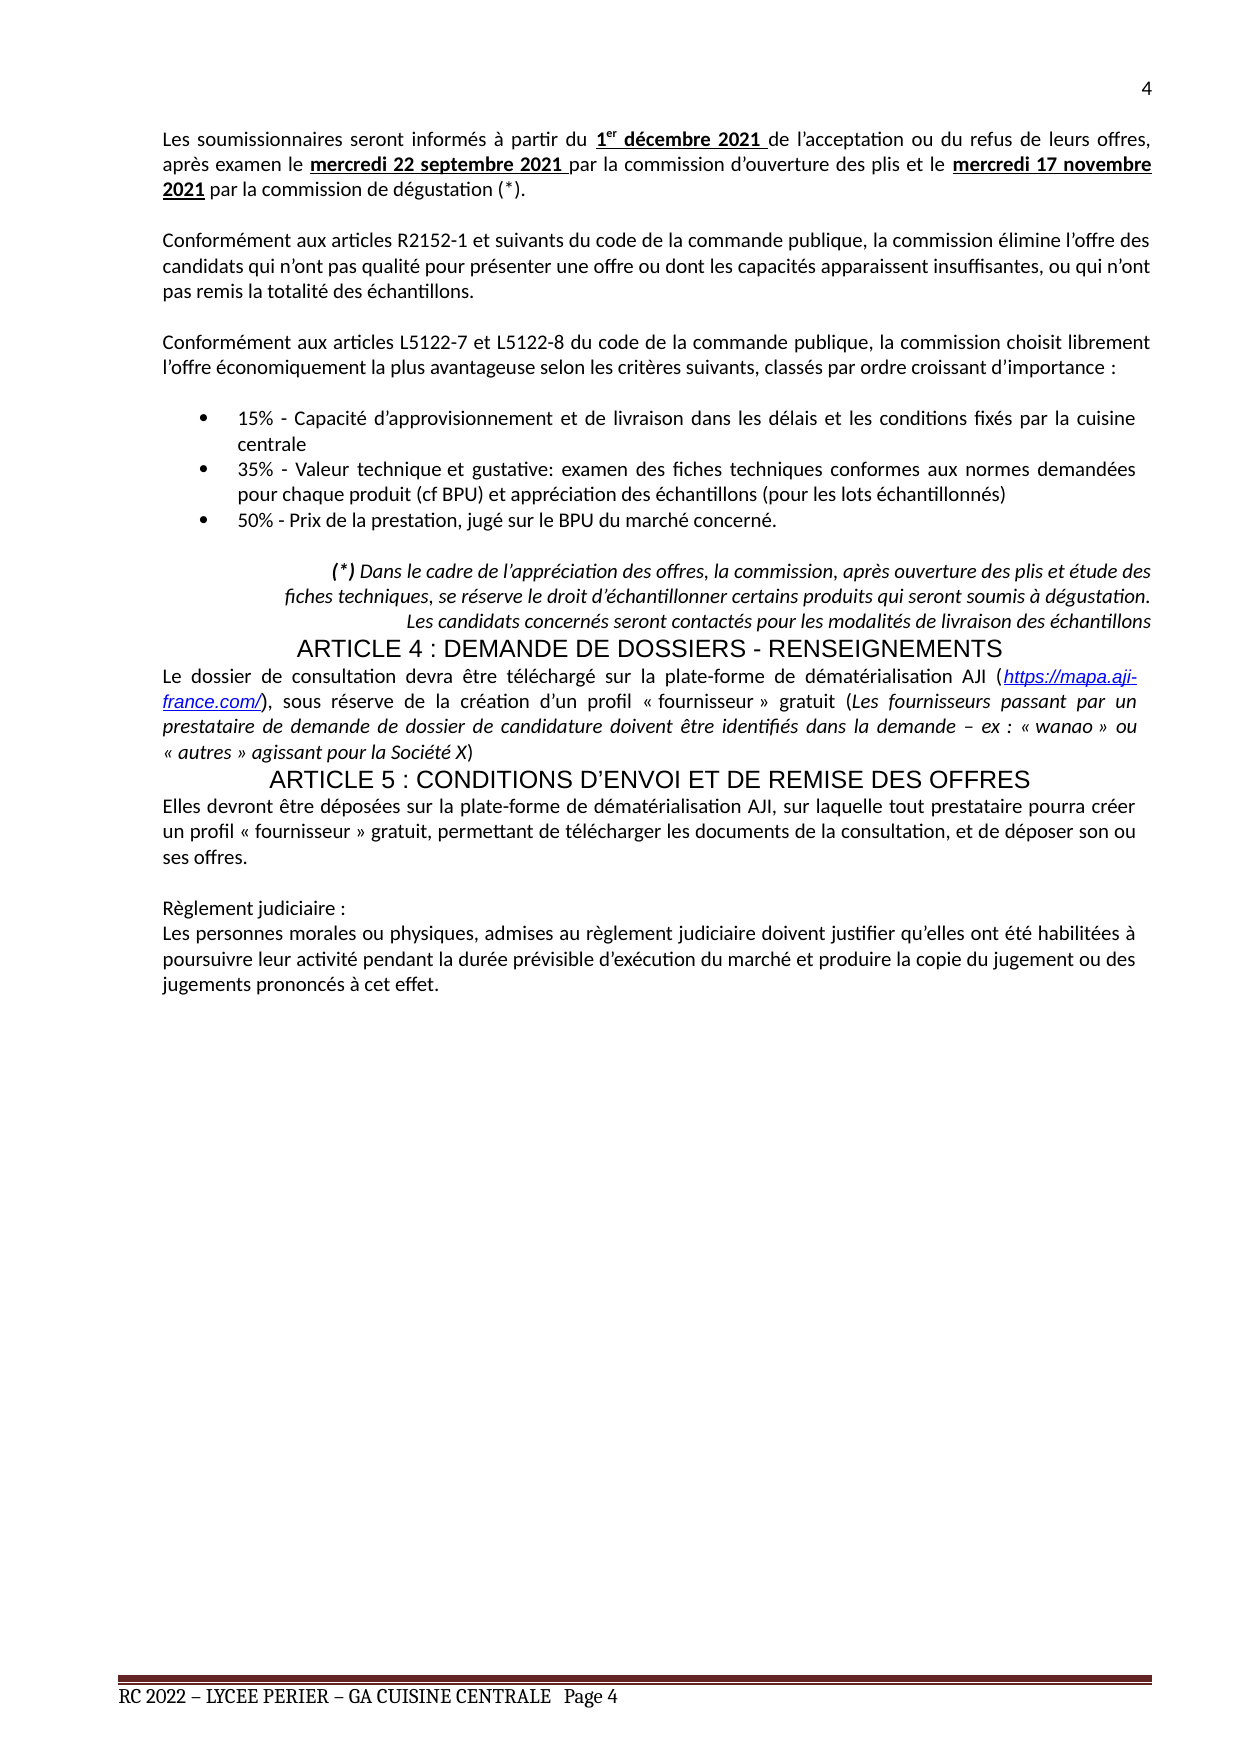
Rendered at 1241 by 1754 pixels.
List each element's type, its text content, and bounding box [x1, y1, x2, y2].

list 35% - Valeur technique et gustative: examen des fiches techniques conformes aux normes demandées pour chaque produit (cf BPU) et appréciation des échantillons (pour les lots échantillonnés) [200, 456, 1137, 507]
text Conformément aux articles L5122-7 et L5122-8 du code de la commande publique, la commission choisit librement l’offre économiquement la plus avantageuse selon les critères suivants, classés par ordre croissant d’importance : [162, 329, 1152, 380]
subtitle ARTICLE 5 : CONDITIONS D’ENVOI ET DE REMISE DES OFFRES [162, 764, 1137, 793]
list 50% - Prix de la prestation, jugé sur le BPU du marché concerné. [200, 507, 1137, 532]
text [162, 126, 1152, 202]
text Elles devront être déposées sur la plate-forme de dématérialisation AJI, sur laquelle tout prestataire pourra créer un profil « fournisseur » gratuit, permettant de télécharger les documents de la consultation, et de déposer son ou ses offres. [162, 793, 1137, 869]
list 15% - Capacité d’approvisionnement et de livraison dans les délais et les conditions fixés par la cuisine centrale [200, 405, 1137, 456]
subtitle ARTICLE 4 : DEMANDE DE DOSSIERS - RENSEIGNEMENTS [162, 634, 1137, 663]
text Règlement judiciaire : [162, 895, 1137, 920]
text Le dossier de consultation devra être téléchargé sur la plate-forme de dématérialisation AJI (https://mapa.aji-france.com/), sous réserve de la création d’un profil « fournisseur » gratuit (Les fournisseurs passant par un prestataire de demande de dossier de candidature doivent être identifiés dans la demande – ex : « wanao » ou « autres » agissant pour la Société X) [162, 663, 1137, 764]
text (*) Dans le cadre de l’appréciation des offres, la commission, après ouverture des plis et étude des fiches techniques, se réserve le droit d’échantillonner certains produits qui seront soumis à dégustation. Les candidats concernés seront contactés pour les modalités de livraison des échantillons [281, 558, 1152, 634]
text Conformément aux articles R2152-1 et suivants du code de la commande publique, la commission élimine l’offre des candidats qui n’ont pas qualité pour présenter une offre ou dont les capacités apparaissent insuffisantes, ou qui n’ont pas remis la totalité des échantillons. [162, 227, 1152, 304]
text Les personnes morales ou physiques, admises au règlement judiciaire doivent justifier qu’elles ont été habilitées à poursuivre leur activité pendant la durée prévisible d’exécution du marché et produire la copie du jugement ou des jugements prononcés à cet effet. [162, 920, 1137, 997]
